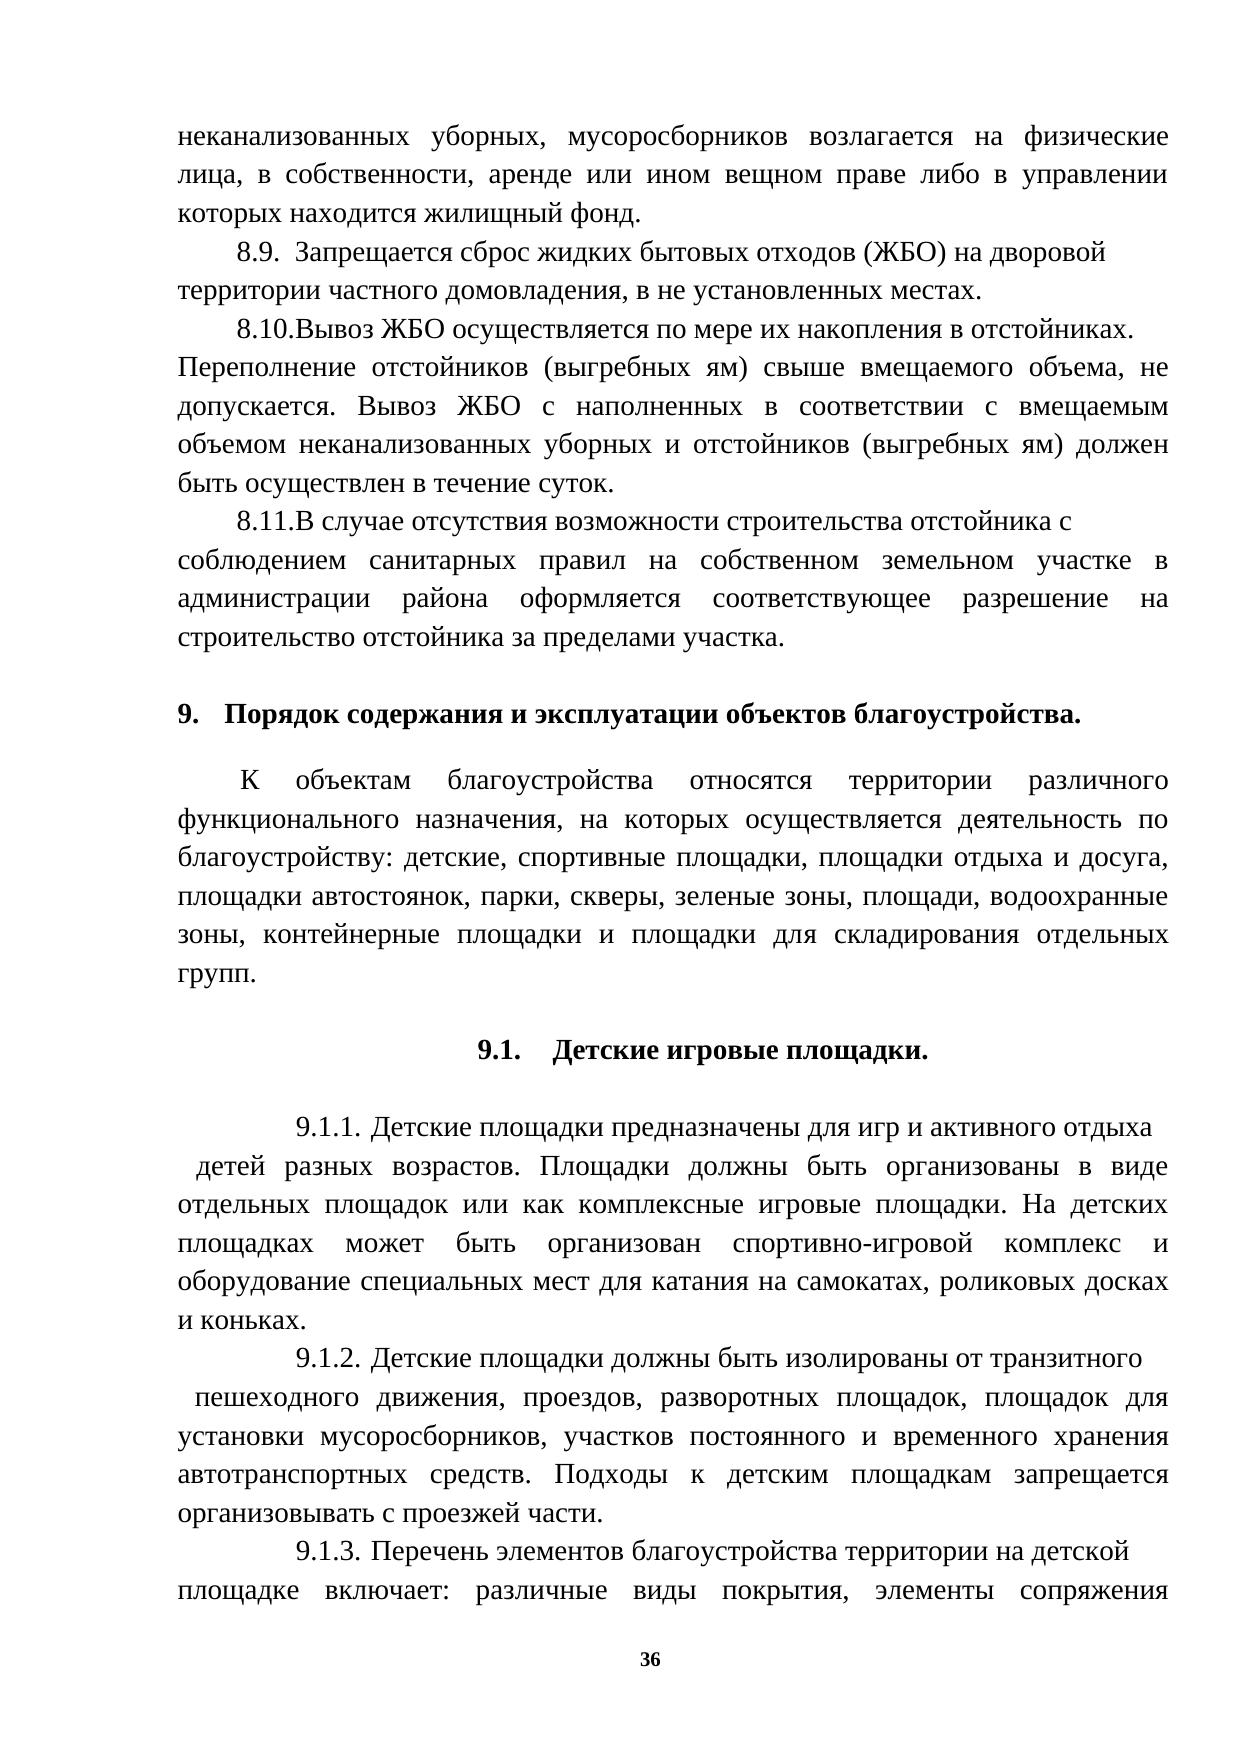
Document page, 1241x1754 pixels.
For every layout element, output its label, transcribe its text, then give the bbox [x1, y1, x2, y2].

list В случае отсутствия возможности строительства отстойника с [236, 503, 1169, 537]
list Детские игровые площадки. [236, 1032, 1169, 1066]
text соблюдением санитарных правил на собственном земельном участке в администрации района оформляется соответствующее разрешение на строительство отстойника за пределами участка. [177, 542, 1169, 653]
list Детские площадки предназначены для игр и активного отдыха [296, 1109, 1169, 1143]
text неканализованных уборных, мусоросборников возлагается на физические лица, в собственности, аренде или ином вещном праве либо в управлении которых находится жилищный фонд. [177, 118, 1169, 229]
text детей разных возрастов. Площадки должны быть организованы в виде отдельных площадок или как комплексные игровые площадки. На детских площадках может быть организован спортивно-игровой комплекс и оборудование специальных мест для катания на самокатах, роликовых досках и коньках. [177, 1148, 1169, 1336]
list Перечень элементов благоустройства территории на детской [296, 1533, 1169, 1567]
list Вывоз ЖБО осуществляется по мере их накопления в отстойниках. [236, 311, 1169, 344]
text Переполнение отстойников (выгребных ям) свыше вмещаемого объема, не допускается. Вывоз ЖБО с наполненных в соответствии с вмещаемым объемом неканализованных уборных и отстойников (выгребных ям) должен быть осуществлен в течение суток. [177, 349, 1169, 498]
list Запрещается сброс жидких бытовых отходов (ЖБО) на дворовой [236, 234, 1169, 267]
list Порядок содержания и эксплуатации объектов благоустройства. [177, 696, 1169, 730]
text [177, 1572, 1169, 1605]
text К объектам благоустройства относятся территории различного функционального назначения, на которых осуществляется деятельность по благоустройству: детские, спортивные площадки, площадки отдыха и досуга, площадки автостоянок, парки, скверы, зеленые зоны, площади, водоохранные зоны, контейнерные площадки и площадки для складирования отдельных групп. [177, 762, 1169, 989]
text территории частного домовладения, в не установленных местах. [177, 272, 1169, 306]
text пешеходного движения, проездов, разворотных площадок, площадок для установки мусоросборников, участков постоянного и временного хранения автотранспортных средств. Подходы к детским площадкам запрещается организовывать с проезжей части. [177, 1379, 1169, 1528]
list Детские площадки должны быть изолированы от транзитного [296, 1341, 1169, 1374]
